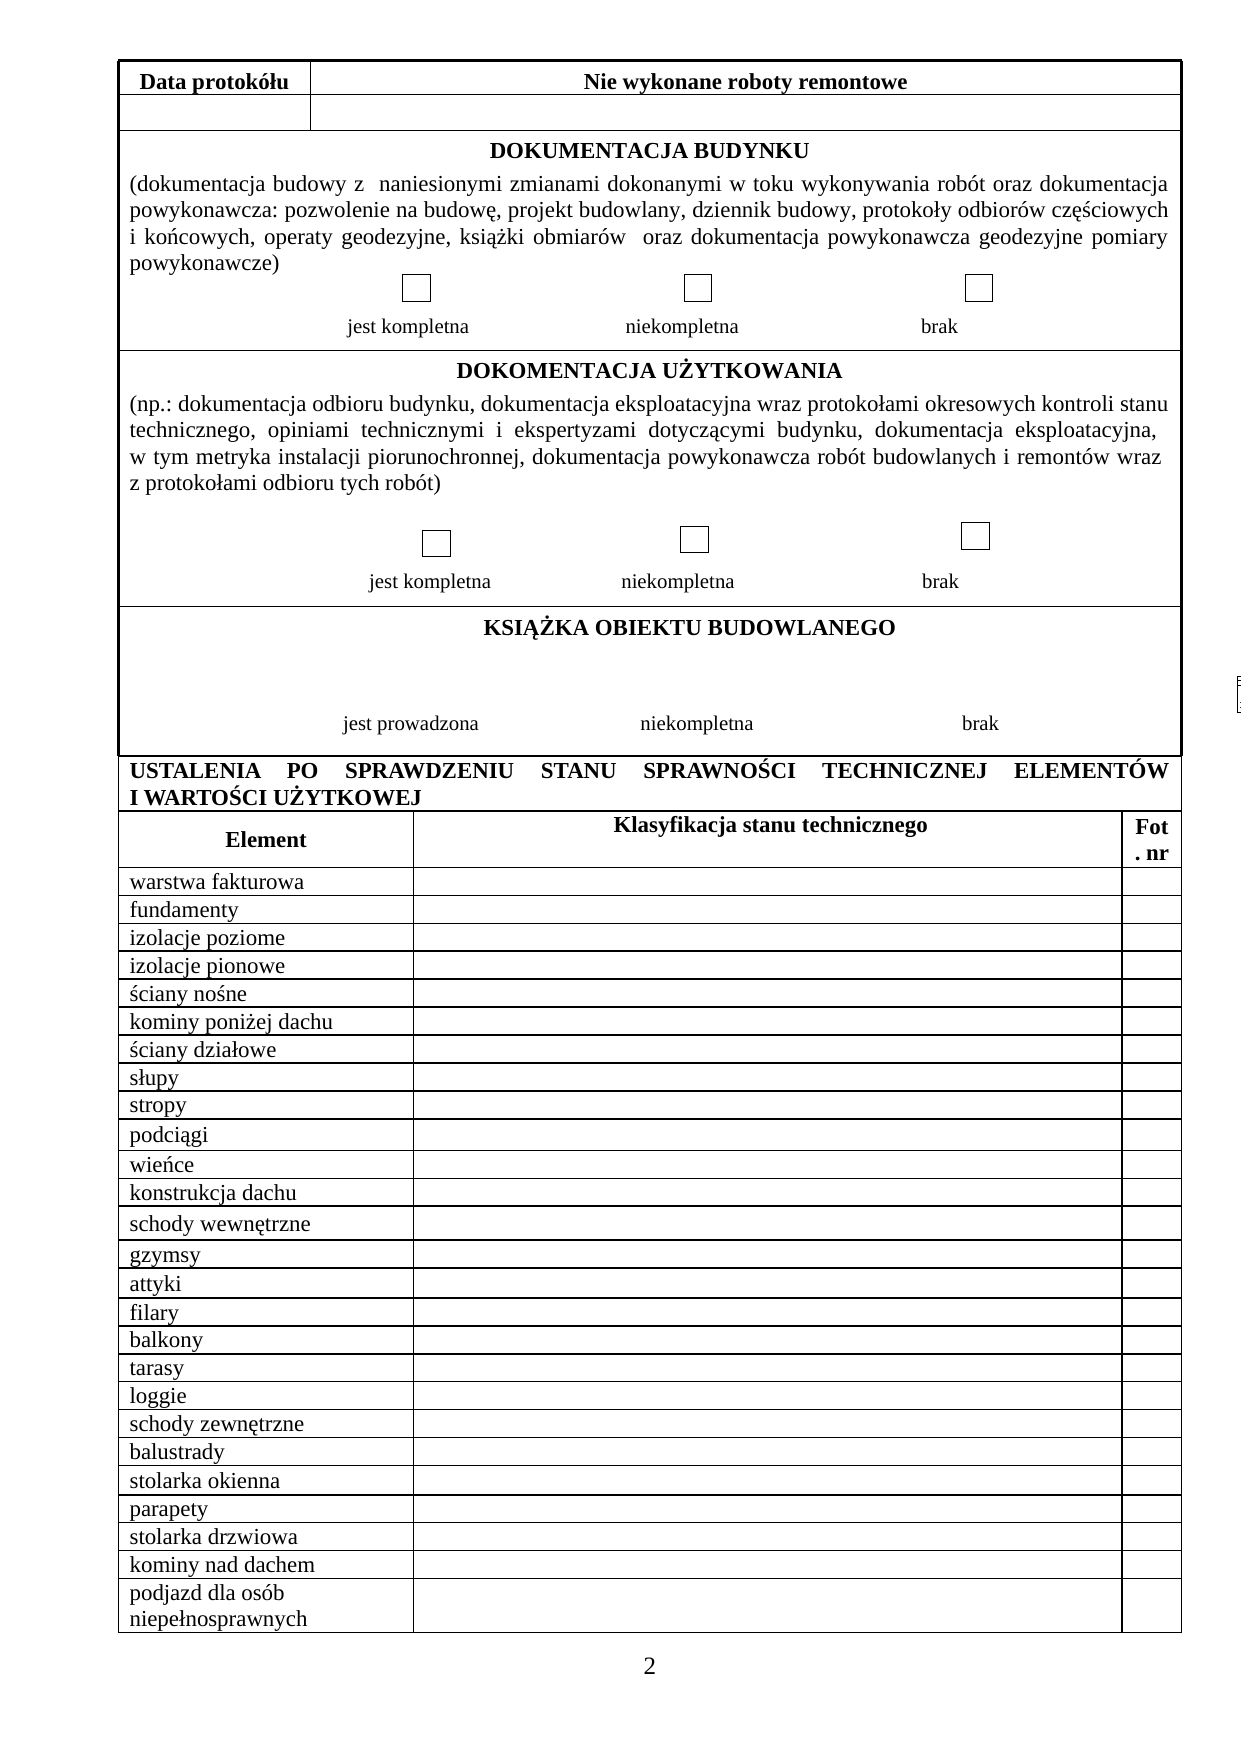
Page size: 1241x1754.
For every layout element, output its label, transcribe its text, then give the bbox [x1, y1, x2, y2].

table_cell ze zgłoszeniami użytkowników lokali dotyczącymi usterek, wad, uszkodzeń lub zniszczeń elementów budynku [120, 607, 1180, 755]
table_cell [1123, 1579, 1181, 1632]
table_cell [1123, 1207, 1181, 1239]
table_cell [414, 1382, 1121, 1409]
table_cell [120, 351, 1180, 606]
table_cell [1123, 1151, 1181, 1177]
table_cell [1123, 980, 1181, 1006]
table_cell słupy [119, 1064, 413, 1090]
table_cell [311, 95, 1180, 130]
table_cell [414, 1299, 1121, 1325]
table_cell [414, 1120, 1121, 1149]
table_cell [414, 1241, 1121, 1267]
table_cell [311, 62, 1180, 94]
table_cell loggie [119, 1382, 413, 1409]
table_cell filary [119, 1299, 413, 1325]
table_cell Element [119, 812, 413, 867]
table_cell [1123, 924, 1181, 950]
table_cell [414, 1179, 1121, 1205]
table_cell [414, 896, 1121, 922]
table_cell [414, 980, 1121, 1006]
table_cell [414, 1092, 1121, 1118]
table_cell [414, 868, 1121, 894]
table_cell [1123, 896, 1181, 922]
table_cell [1123, 868, 1181, 894]
table_cell balustrady [119, 1438, 413, 1464]
table_cell [1123, 1299, 1181, 1325]
table_cell [1123, 1438, 1181, 1464]
table_cell kominy poniżej dachu [119, 1008, 413, 1034]
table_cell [120, 95, 310, 130]
table_cell [1123, 1551, 1181, 1578]
table_cell wieńce [119, 1151, 413, 1177]
table_cell warstwa fakturowa [119, 868, 413, 894]
table_cell [1123, 1466, 1181, 1494]
table_cell kominy nad dachem [119, 1551, 413, 1578]
table_cell [1123, 1496, 1181, 1522]
table_cell [1123, 1269, 1181, 1297]
table_cell gzymsy [119, 1241, 413, 1267]
table_cell [1123, 952, 1181, 978]
table_cell ściany nośne [119, 980, 413, 1006]
table_cell [414, 924, 1121, 950]
table_cell [414, 1579, 1121, 1632]
table_cell balkony [119, 1327, 413, 1353]
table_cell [120, 62, 310, 94]
table_cell podjazd dla osób niepełnosprawnych [119, 1579, 413, 1632]
table_cell [414, 1523, 1121, 1550]
table_cell [414, 1008, 1121, 1034]
table_cell stolarka drzwiowa [119, 1523, 413, 1550]
table_cell [414, 1466, 1121, 1494]
table_cell ściany działowe [119, 1036, 413, 1062]
table_cell [414, 952, 1121, 978]
table_cell fundamenty [119, 896, 413, 922]
table_cell USTALENIA PO SPRAWDZENIU STANU SPRAWNOŚCI TECHNICZNEJ ELEMENTÓW I WARTOŚCI UŻYTKOWEJ [119, 757, 1181, 810]
table_cell [414, 1410, 1121, 1437]
table_cell podciągi [119, 1120, 413, 1149]
table_cell attyki [119, 1269, 413, 1297]
table_cell [1123, 1327, 1181, 1353]
table_cell [414, 1496, 1121, 1522]
table_cell schody zewnętrzne [119, 1410, 413, 1437]
table_cell stolarka okienna [119, 1466, 413, 1494]
table_cell [414, 1355, 1121, 1381]
table_cell [1123, 1120, 1181, 1149]
table_cell izolacje poziome [119, 924, 413, 950]
table_cell [414, 1269, 1121, 1297]
table_cell izolacje pionowe [119, 952, 413, 978]
table_cell [1123, 1036, 1181, 1062]
table_cell [1123, 1179, 1181, 1205]
table_cell [414, 1551, 1121, 1578]
table_cell [414, 1207, 1121, 1239]
table_cell tarasy [119, 1355, 413, 1381]
table_cell [414, 1064, 1121, 1090]
table_cell [1123, 1241, 1181, 1267]
table_cell [1123, 1064, 1181, 1090]
table_cell [414, 1151, 1121, 1177]
table_cell [1123, 1092, 1181, 1118]
table_cell [1123, 1008, 1181, 1034]
table_cell [1123, 1355, 1181, 1381]
table_cell schody wewnętrzne [119, 1207, 413, 1239]
table_cell [414, 1327, 1121, 1353]
table_cell stropy [119, 1092, 413, 1118]
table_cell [120, 131, 1180, 350]
table_cell [1123, 1382, 1181, 1409]
table_cell [1123, 1523, 1181, 1550]
table_cell [414, 1438, 1121, 1464]
table_cell konstrukcja dachu [119, 1179, 413, 1205]
table_cell Klasyfikacja stanu technicznego [414, 812, 1121, 867]
table_cell parapety [119, 1496, 413, 1522]
table_cell [1123, 1410, 1181, 1437]
table_cell [414, 1036, 1121, 1062]
table_cell Fot. nr [1123, 812, 1181, 867]
